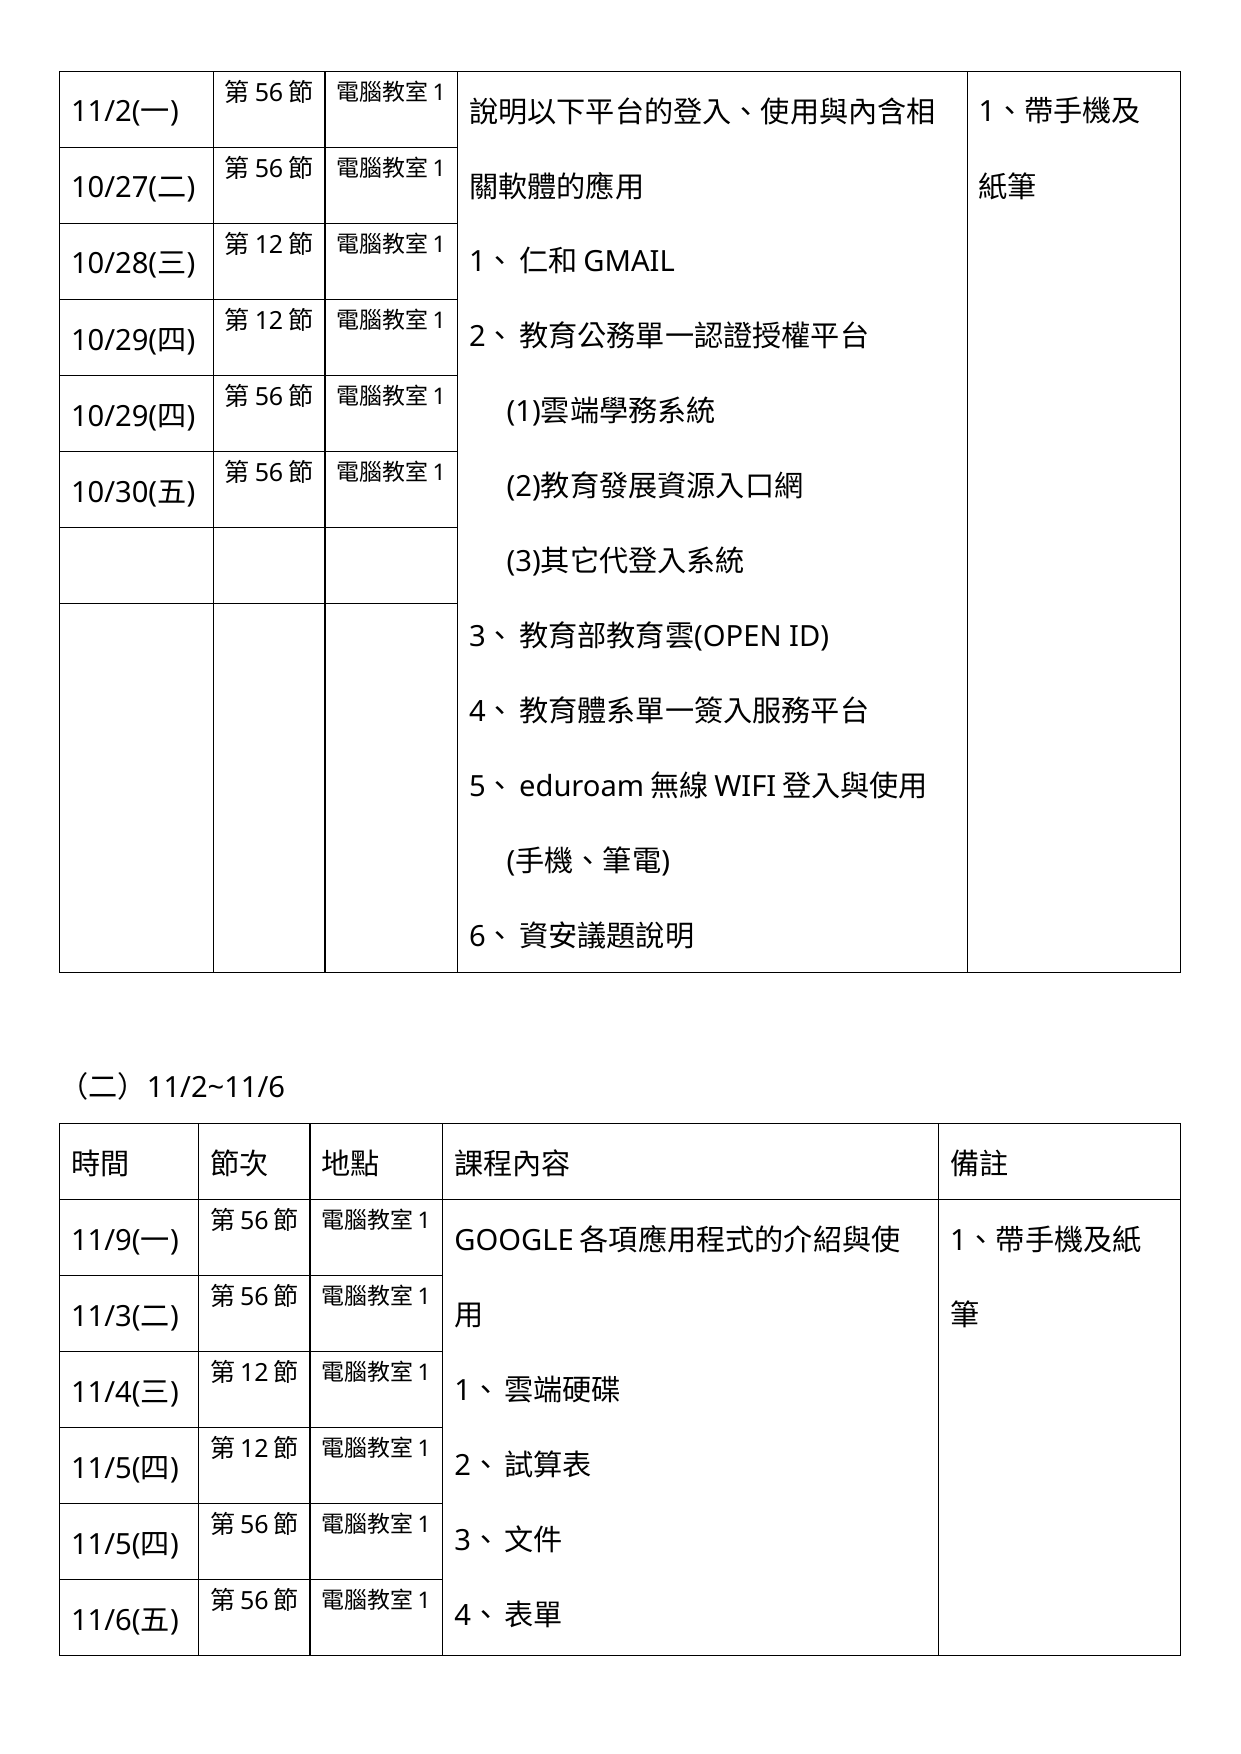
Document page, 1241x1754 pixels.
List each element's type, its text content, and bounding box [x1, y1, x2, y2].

table_cell 第56節 [199, 1200, 309, 1275]
table_cell GOOGLE各項應用程式的介紹與使用 雲端硬碟 試算表 文件 表單 Classroom 相片 協作平台 [443, 1200, 938, 1655]
table_cell 第12節 [214, 300, 324, 375]
table_header 地點 [311, 1124, 442, 1199]
table_cell 1、帶手機及紙筆 [968, 72, 1180, 972]
table_cell 電腦教室1 [326, 72, 457, 147]
table_cell [60, 528, 213, 603]
table_cell 第12節 [214, 224, 324, 299]
table_cell 第56節 [199, 1580, 309, 1655]
table_cell 第12節 [199, 1428, 309, 1503]
table_cell 11/5(四) [60, 1428, 198, 1503]
table_cell 第12節 [199, 1352, 309, 1427]
table_header 節次 [199, 1124, 309, 1199]
table_cell 第56節 [199, 1276, 309, 1351]
table_cell 11/5(四) [60, 1504, 198, 1579]
table_cell 電腦教室1 [311, 1200, 442, 1275]
table_cell 第56節 [214, 376, 324, 451]
table_cell 電腦教室1 [311, 1352, 442, 1427]
table_cell 第56節 [214, 148, 324, 223]
table_cell 第56節 [214, 72, 324, 147]
table_cell 電腦教室1 [311, 1276, 442, 1351]
table_cell [326, 604, 457, 972]
table_cell [214, 604, 324, 972]
table_cell 1、帶手機及紙筆 [939, 1200, 1180, 1655]
table_header 備註 [939, 1124, 1180, 1199]
table_cell 電腦教室1 [326, 452, 457, 527]
table_cell 10/29(四) [60, 376, 213, 451]
table_cell 10/27(二) [60, 148, 213, 223]
table_cell 11/6(五) [60, 1580, 198, 1655]
table_cell 電腦教室1 [326, 300, 457, 375]
table_cell 10/30(五) [60, 452, 213, 527]
table_cell [60, 604, 213, 972]
table_cell 11/3(二) [60, 1276, 198, 1351]
table_header 時間 [60, 1124, 198, 1199]
table_cell 說明以下平台的登入、使用與內含相關軟體的應用 仁和GMAIL 教育公務單一認證授權平台 (1)雲端學務系統 (2)教育發展資源入口網 (3)其它代登入系統 教育部教育雲(OPEN ID) 教育體系單一簽入服務平台 eduroam無線WIFI登入與使用(手機、筆電) 資安議題說明 [458, 72, 967, 972]
table_cell 第56節 [214, 452, 324, 527]
table_cell [214, 528, 324, 603]
table_cell 電腦教室1 [326, 376, 457, 451]
table_cell 電腦教室1 [326, 148, 457, 223]
table_header 課程內容 [443, 1124, 938, 1199]
table_cell 第56節 [199, 1504, 309, 1579]
table_cell 10/29(四) [60, 300, 213, 375]
table_cell [326, 528, 457, 603]
text （二）11/2~11/6 [59, 1048, 1181, 1123]
table_cell 10/28(三) [60, 224, 213, 299]
table_cell 11/4(三) [60, 1352, 198, 1427]
table_cell 11/2(一) [60, 72, 213, 147]
table_cell 電腦教室1 [326, 224, 457, 299]
table_cell 電腦教室1 [311, 1580, 442, 1655]
table_cell 11/9(一) [60, 1200, 198, 1275]
table_cell 電腦教室1 [311, 1504, 442, 1579]
table_cell 電腦教室1 [311, 1428, 442, 1503]
